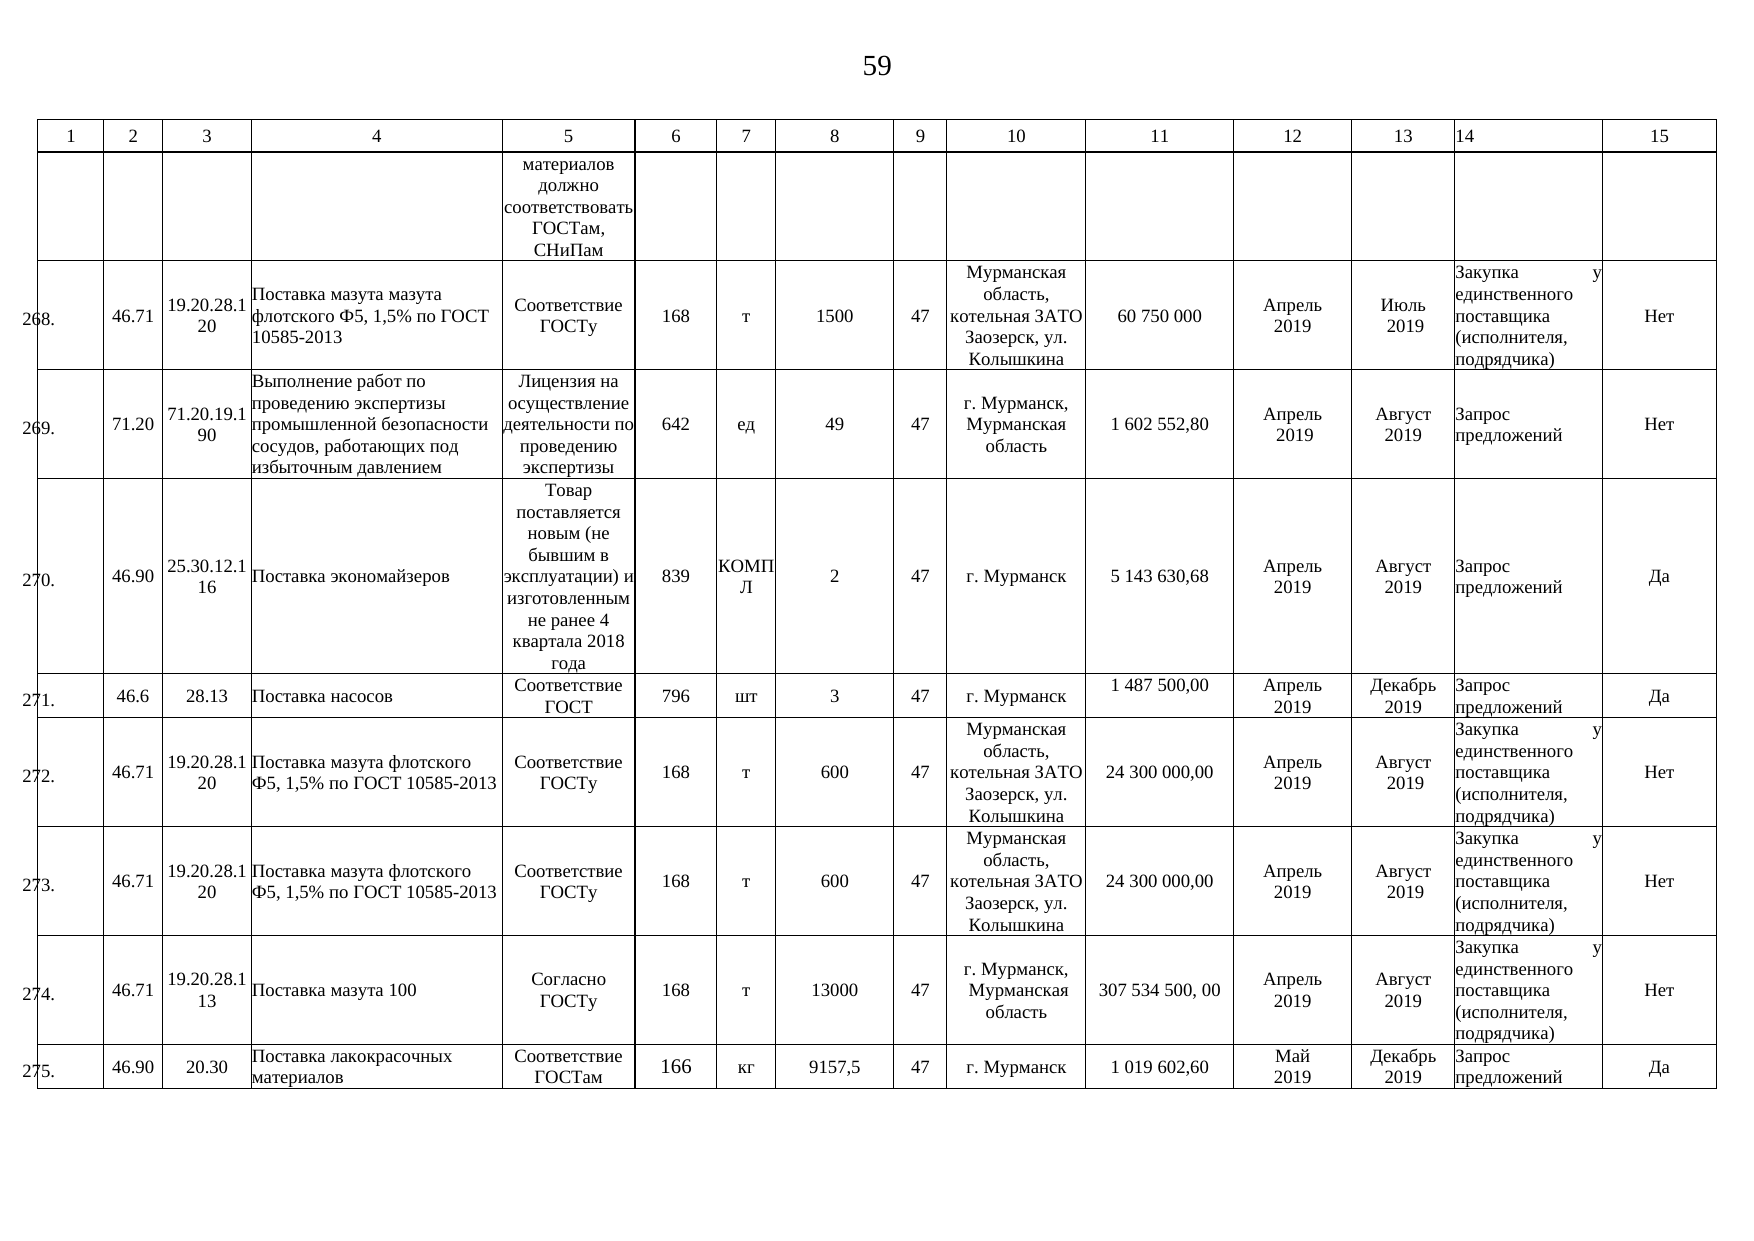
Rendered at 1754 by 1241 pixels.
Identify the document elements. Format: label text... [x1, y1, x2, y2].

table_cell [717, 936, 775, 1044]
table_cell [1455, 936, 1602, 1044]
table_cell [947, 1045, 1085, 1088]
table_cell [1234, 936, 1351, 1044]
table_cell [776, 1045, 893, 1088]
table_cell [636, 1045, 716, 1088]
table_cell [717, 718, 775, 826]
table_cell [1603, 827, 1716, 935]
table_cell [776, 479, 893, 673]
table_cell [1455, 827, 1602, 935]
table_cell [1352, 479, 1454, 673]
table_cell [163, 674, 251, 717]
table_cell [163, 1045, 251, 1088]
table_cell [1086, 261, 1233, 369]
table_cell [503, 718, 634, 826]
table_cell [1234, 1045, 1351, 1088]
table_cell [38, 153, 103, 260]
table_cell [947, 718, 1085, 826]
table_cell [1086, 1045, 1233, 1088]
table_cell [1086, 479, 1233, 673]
table_header 14 [1455, 120, 1602, 151]
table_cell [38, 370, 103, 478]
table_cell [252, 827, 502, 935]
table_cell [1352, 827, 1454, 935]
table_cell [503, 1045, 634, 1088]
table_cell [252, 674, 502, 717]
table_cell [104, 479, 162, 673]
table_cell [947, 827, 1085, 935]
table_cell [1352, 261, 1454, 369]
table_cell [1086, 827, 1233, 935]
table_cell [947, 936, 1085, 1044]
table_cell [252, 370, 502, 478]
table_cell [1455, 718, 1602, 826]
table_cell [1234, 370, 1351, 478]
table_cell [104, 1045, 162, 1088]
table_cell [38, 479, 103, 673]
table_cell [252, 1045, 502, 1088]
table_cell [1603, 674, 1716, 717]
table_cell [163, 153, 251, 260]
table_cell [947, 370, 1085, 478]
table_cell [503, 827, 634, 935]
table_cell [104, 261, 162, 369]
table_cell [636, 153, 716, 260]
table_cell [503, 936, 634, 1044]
table_header 11 [1086, 120, 1233, 151]
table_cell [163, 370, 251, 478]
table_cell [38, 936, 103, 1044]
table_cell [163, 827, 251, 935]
table_header 13 [1352, 120, 1454, 151]
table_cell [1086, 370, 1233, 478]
table_header 10 [947, 120, 1085, 151]
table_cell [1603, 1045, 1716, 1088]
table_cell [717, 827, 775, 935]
table_header 3 [163, 120, 251, 151]
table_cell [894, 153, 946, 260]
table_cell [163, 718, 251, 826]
table_header 1 [38, 120, 103, 151]
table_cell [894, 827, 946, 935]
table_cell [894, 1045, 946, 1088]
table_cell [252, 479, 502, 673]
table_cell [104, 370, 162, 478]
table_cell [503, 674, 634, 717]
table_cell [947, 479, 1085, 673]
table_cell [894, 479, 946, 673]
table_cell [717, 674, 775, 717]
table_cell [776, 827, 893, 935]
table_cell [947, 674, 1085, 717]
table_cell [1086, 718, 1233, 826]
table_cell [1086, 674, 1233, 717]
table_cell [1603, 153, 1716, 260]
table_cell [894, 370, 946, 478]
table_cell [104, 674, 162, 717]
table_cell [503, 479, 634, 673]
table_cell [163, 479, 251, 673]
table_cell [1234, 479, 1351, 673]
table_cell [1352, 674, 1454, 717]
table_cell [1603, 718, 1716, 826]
table_header 9 [894, 120, 946, 151]
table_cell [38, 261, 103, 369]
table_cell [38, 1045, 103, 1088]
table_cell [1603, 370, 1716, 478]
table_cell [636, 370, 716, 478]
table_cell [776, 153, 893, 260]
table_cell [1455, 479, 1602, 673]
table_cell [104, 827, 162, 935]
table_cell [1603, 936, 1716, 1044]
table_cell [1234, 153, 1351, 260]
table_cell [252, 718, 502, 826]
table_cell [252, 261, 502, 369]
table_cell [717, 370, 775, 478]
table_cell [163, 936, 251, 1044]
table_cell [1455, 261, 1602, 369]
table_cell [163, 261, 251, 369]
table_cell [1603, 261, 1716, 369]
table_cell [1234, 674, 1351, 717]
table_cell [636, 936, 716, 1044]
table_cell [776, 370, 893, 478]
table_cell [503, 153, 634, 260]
table_header 7 [717, 120, 775, 151]
table_header 6 [636, 120, 716, 151]
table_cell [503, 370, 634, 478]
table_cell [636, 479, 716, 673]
table_header 4 [252, 120, 502, 151]
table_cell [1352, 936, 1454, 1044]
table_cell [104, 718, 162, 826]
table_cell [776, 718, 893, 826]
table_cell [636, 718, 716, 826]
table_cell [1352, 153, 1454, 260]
table_header 5 [503, 120, 634, 151]
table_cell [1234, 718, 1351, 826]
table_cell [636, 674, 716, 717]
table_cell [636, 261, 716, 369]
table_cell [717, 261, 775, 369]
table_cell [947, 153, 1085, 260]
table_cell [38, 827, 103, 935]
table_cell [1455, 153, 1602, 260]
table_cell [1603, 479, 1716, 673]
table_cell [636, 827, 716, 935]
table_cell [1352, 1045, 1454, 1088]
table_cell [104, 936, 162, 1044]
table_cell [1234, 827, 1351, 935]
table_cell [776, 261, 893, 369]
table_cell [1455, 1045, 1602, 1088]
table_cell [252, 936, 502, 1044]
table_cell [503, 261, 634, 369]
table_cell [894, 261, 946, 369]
table_header 12 [1234, 120, 1351, 151]
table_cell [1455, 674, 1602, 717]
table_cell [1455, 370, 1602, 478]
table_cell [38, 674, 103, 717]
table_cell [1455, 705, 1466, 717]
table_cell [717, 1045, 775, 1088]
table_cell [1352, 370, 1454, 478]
table_header 15 [1603, 120, 1716, 151]
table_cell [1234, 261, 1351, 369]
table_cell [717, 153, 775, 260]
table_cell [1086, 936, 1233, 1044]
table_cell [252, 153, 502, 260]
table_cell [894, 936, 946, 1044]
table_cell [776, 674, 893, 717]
table_header 8 [776, 120, 893, 151]
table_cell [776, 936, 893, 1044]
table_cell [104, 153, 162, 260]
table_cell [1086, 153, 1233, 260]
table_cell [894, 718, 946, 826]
table_header 2 [104, 120, 162, 151]
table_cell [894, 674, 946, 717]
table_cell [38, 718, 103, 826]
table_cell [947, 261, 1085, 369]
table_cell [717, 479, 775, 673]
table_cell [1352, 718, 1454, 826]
